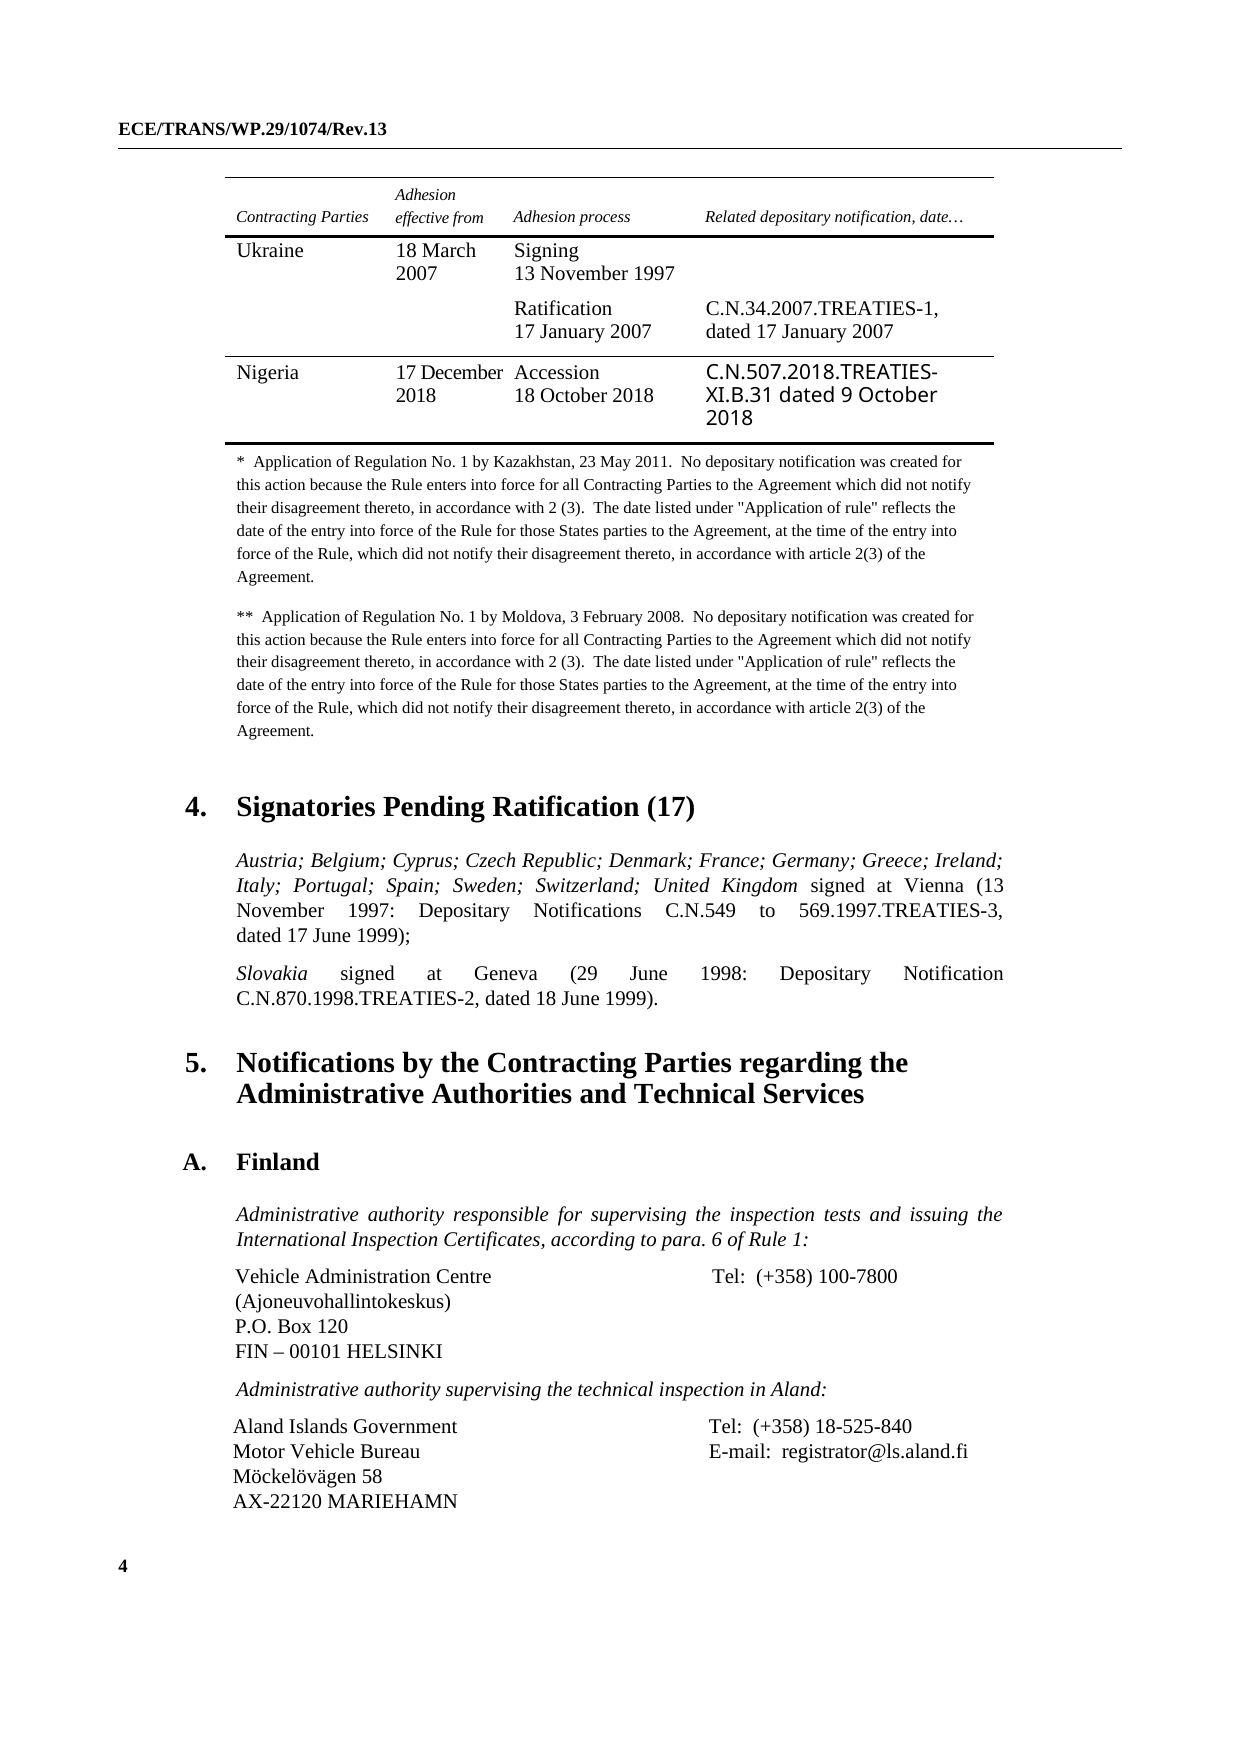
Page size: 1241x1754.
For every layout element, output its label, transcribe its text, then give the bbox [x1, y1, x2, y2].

table_header Contracting Parties [225, 178, 384, 234]
text Administrative authority responsible for supervising the inspection tests and issuing the International Inspection Certificates, according to para. 6 of Rule 1: [236, 1201, 1004, 1251]
table_cell Signing 13 November 1997 Ratification 17 January 2007 [502, 238, 694, 356]
table_cell C.N.507.2018.TREATIES-XI.B.31 dated 9 October 2018 [694, 357, 994, 442]
table_header Vehicle Administration Centre (Ajoneuvohallintokeskus) P.O. Box 120 FIN – 00101 HELSINKI [222, 1263, 709, 1363]
table_cell Nigeria [225, 357, 384, 442]
table_header Adhesion effective from [384, 178, 502, 234]
table_cell Ukraine [225, 238, 384, 356]
table_cell 17 December 2018 [384, 357, 502, 442]
text Austria; Belgium; Cyprus; Czech Republic; Denmark; France; Germany; Greece; Ireland; Italy; Portugal; Spain; Sweden; Switzerland; United Kingdom signed at Vienna (13 November 1997: Depositary Notifications C.N.549 to 569.1997.TREATIES-3, dated 17 June 1999); [236, 847, 1004, 947]
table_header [222, 1413, 709, 1513]
table_cell * Application of Regulation No. 1 by Kazakhstan, 23 May 2011. No depositary notification was created for this action because the Rule enters into force for all Contracting Parties to the Agreement which did not notify their disagreement thereto, in accordance with 2 (3). The date listed under "Application of rule" reflects the date of the entry into force of the Rule for those States parties to the Agreement, at the time of the entry into force of the Rule, which did not notify their disagreement thereto, in accordance with article 2(3) of the Agreement. [225, 445, 994, 599]
table_header Tel: (+358) 100-7800 [709, 1263, 1133, 1363]
table_header Adhesion process [502, 178, 694, 234]
text 4. Signatories Pending Ratification (17) [118, 791, 1004, 822]
table_header Related depositary notification, date… [694, 178, 994, 234]
table_cell Accession 18 October 2018 [502, 357, 694, 442]
table_cell ** Application of Regulation No. 1 by Moldova, 3 February 2008. No depositary notification was created for this action because the Rule enters into force for all Contracting Parties to the Agreement which did not notify their disagreement thereto, in accordance with 2 (3). The date listed under "Application of rule" reflects the date of the entry into force of the Rule for those States parties to the Agreement, at the time of the entry into force of the Rule, which did not notify their disagreement thereto, in accordance with article 2(3) of the Agreement. [225, 600, 994, 754]
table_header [709, 1413, 1133, 1513]
text Administrative authority supervising the technical inspection in Aland: [236, 1376, 1004, 1401]
text A. Finland [118, 1147, 1004, 1176]
text 5. Notifications by the Contracting Parties regarding the Administrative Authorities and Technical Services [118, 1047, 1004, 1110]
table_cell 18 March 2007 [384, 238, 502, 356]
table_cell C.N.34.2007.TREATIES-1, dated 17 January 2007 [694, 238, 994, 356]
text Slovakia signed at Geneva (29 June 1998: Depositary Notification C.N.870.1998.TREATIES-2, dated 18 June 1999). [236, 960, 1004, 1010]
